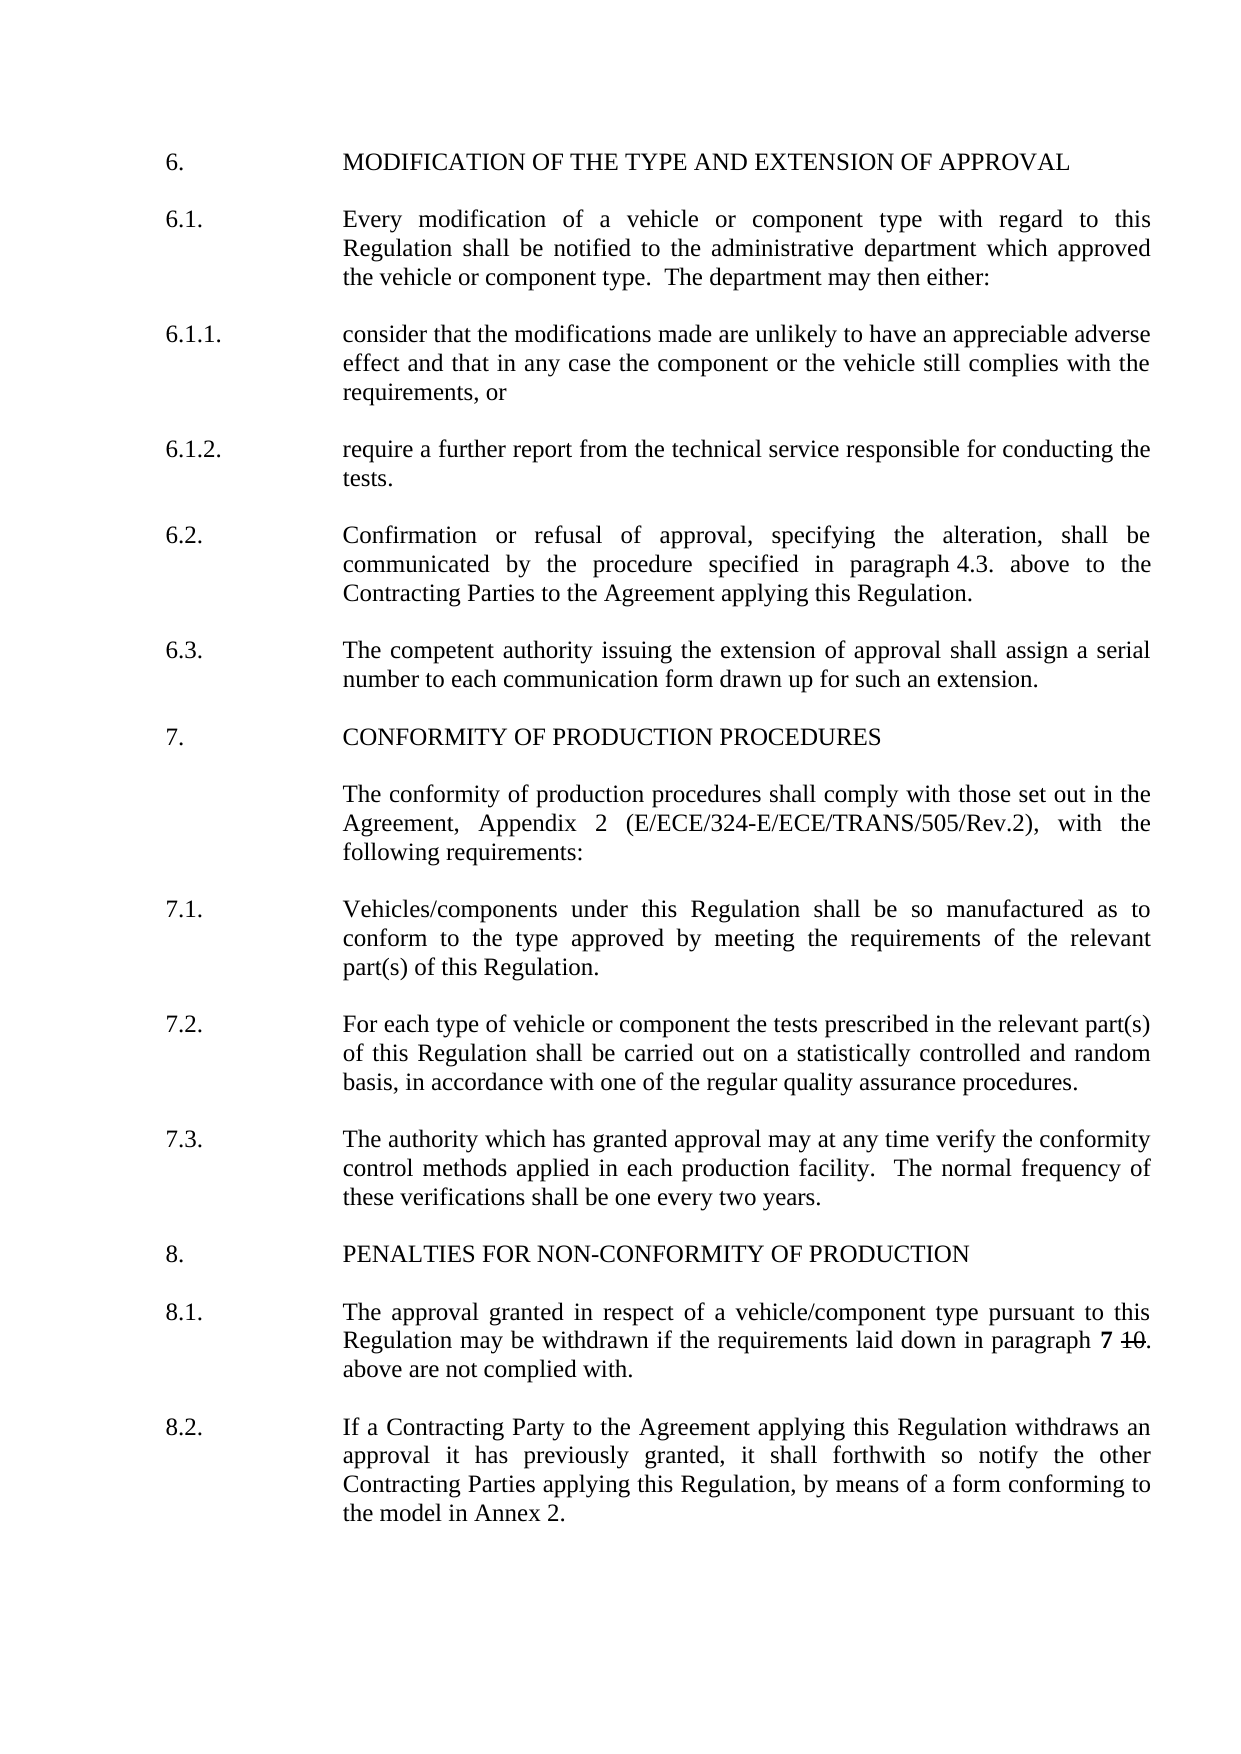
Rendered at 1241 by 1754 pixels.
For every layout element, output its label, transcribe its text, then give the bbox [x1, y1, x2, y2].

text 7.2. For each type of vehicle or component the tests prescribed in the relevant part(s) of this Regulation shall be carried out on a statistically controlled and random basis, in accordance with one of the regular quality assurance procedures. [165, 1009, 1152, 1096]
text 7.3. The authority which has granted approval may at any time verify the conformity control methods applied in each production facility. The normal frequency of these verifications shall be one every two years. [165, 1124, 1152, 1211]
text 8.1. The approval granted in respect of a vehicle/component type pursuant to this Regulation may be withdrawn if the requirements laid down in paragraph 7 10. above are not complied with. [165, 1297, 1152, 1383]
text 8. PENALTIES FOR NON-CONFORMITY OF PRODUCTION [165, 1239, 1152, 1268]
text 6.2. Confirmation or refusal of approval, specifying the alteration, shall be communicated by the procedure specified in paragraph 4.3. above to the Contracting Parties to the Agreement applying this Regulation. [165, 521, 1152, 607]
text 6.3. The competent authority issuing the extension of approval shall assign a serial number to each communication form drawn up for such an extension. [165, 636, 1152, 693]
text 6.1.2. require a further report from the technical service responsible for conducting the tests. [165, 434, 1152, 492]
text The conformity of production procedures shall comply with those set out in the Agreement, Appendix 2 (E/ECE/324-E/ECE/TRANS/505/Rev.2), with the following requirements: [342, 779, 1152, 866]
text 7.1. Vehicles/components under this Regulation shall be so manufactured as to conform to the type approved by meeting the requirements of the relevant part(s) of this Regulation. [165, 894, 1152, 981]
text 6.1. Every modification of a vehicle or component type with regard to this Regulation shall be notified to the administrative department which approved the vehicle or component type. The department may then either: [165, 204, 1152, 291]
text 7. CONFORMITY OF PRODUCTION PROCEDURES [165, 722, 1152, 751]
text 6. MODIFICATION OF THE TYPE AND EXTENSION OF APPROVAL [165, 147, 1152, 176]
text 6.1.1. consider that the modifications made are unlikely to have an appreciable adverse effect and that in any case the component or the vehicle still complies with the requirements, or [165, 319, 1152, 406]
text 8.2. If a Contracting Party to the Agreement applying this Regulation withdraws an approval it has previously granted, it shall forthwith so notify the other Contracting Parties applying this Regulation, by means of a form conforming to the model in Annex 2. [165, 1412, 1152, 1527]
